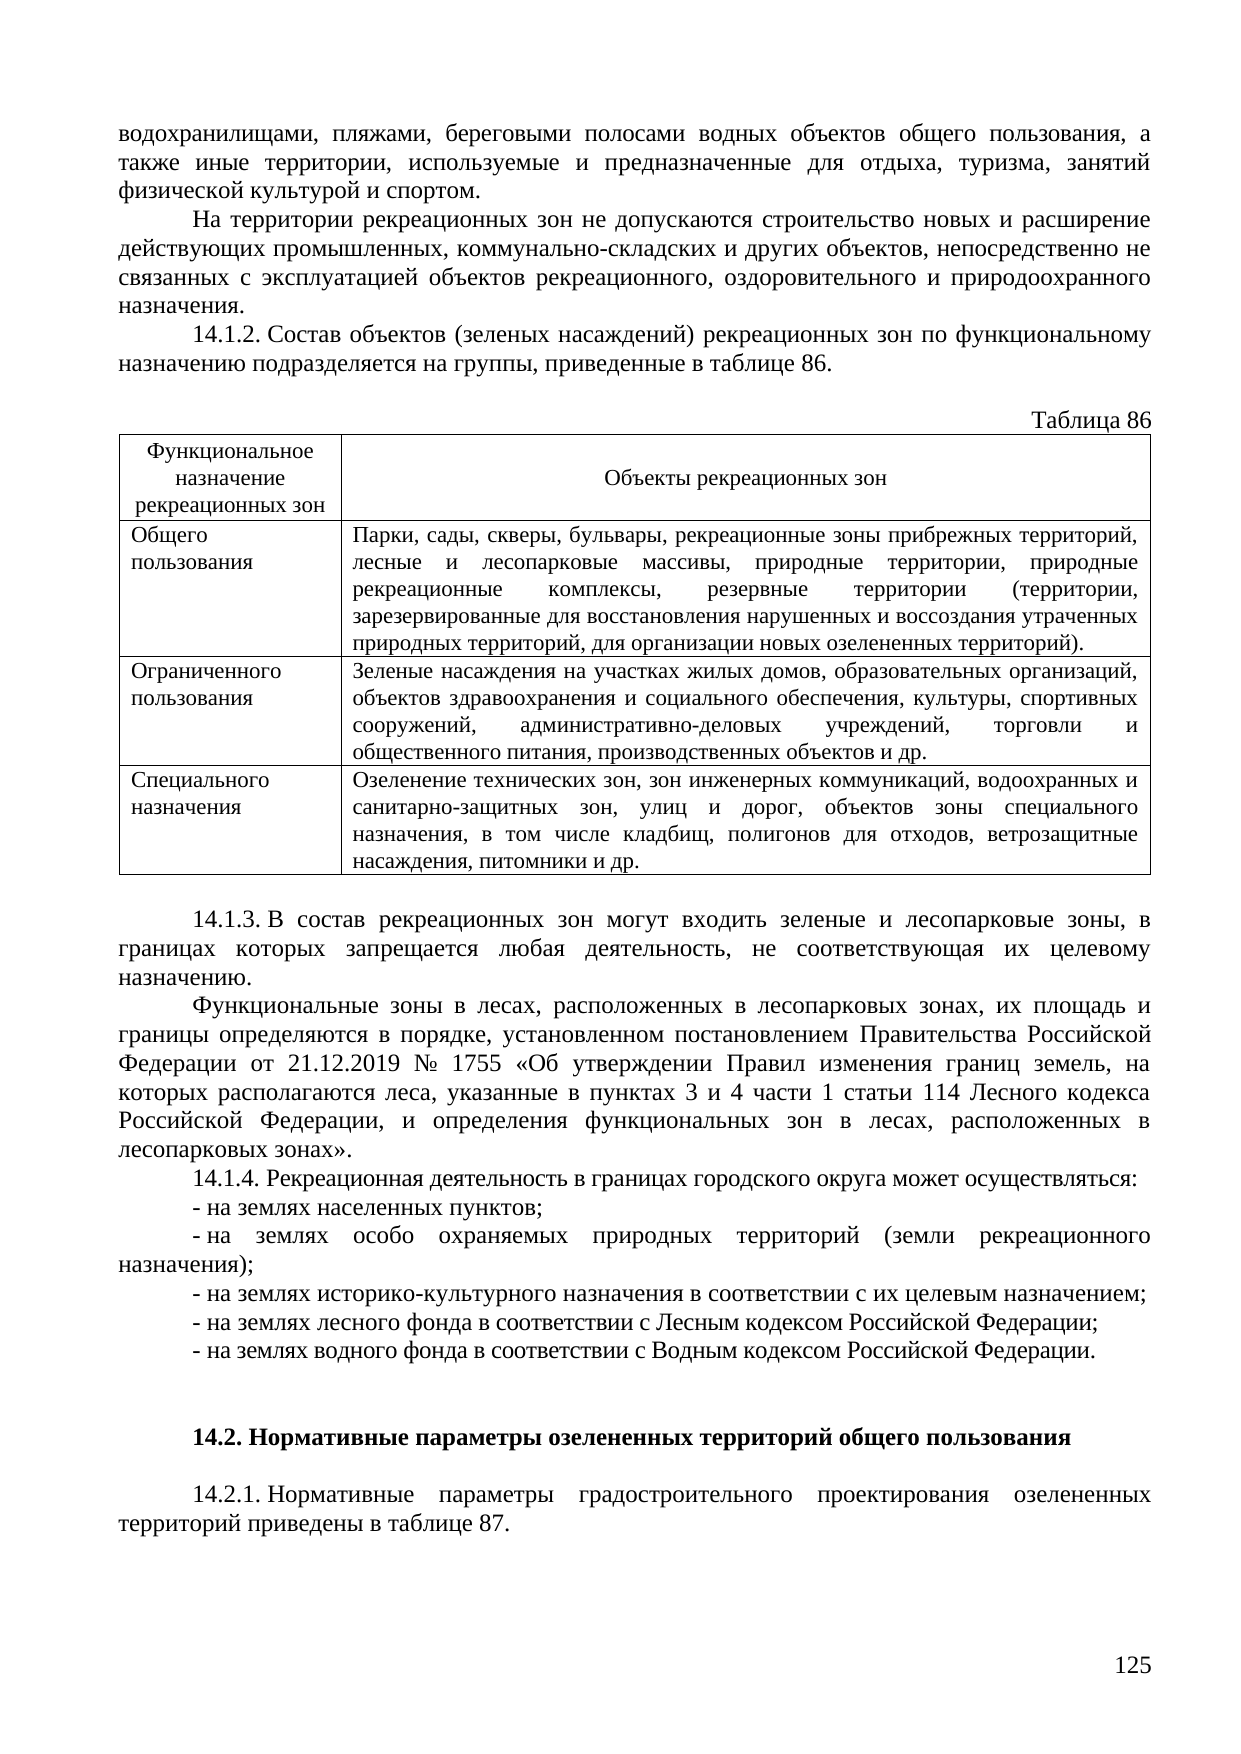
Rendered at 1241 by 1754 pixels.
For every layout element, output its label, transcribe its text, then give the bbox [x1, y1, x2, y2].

text - на землях водного фонда в соответствии с Водным кодексом Российской Федерации. [118, 1335, 1152, 1364]
text - на землях населенных пунктов; [118, 1192, 1152, 1220]
text - на землях особо охраняемых природных территорий (земли рекреационного назначения); [118, 1220, 1152, 1278]
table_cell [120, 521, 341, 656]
text 14.2.1. Нормативные параметры градостроительного проектирования озелененных территорий приведены в таблице 87. [118, 1479, 1152, 1537]
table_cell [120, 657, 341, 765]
text 14.1.3. В состав рекреационных зон могут входить зеленые и лесопарковые зоны, в границах которых запрещается любая деятельность, не соответствующая их целевому назначению. [118, 904, 1152, 990]
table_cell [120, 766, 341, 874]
text Таблица 86 [118, 406, 1152, 434]
text Функциональные зоны в лесах, расположенных в лесопарковых зонах, их площадь и границы определяются в порядке, установленном постановлением Правительства Российской Федерации от 21.12.2019 № 1755 «Об утверждении Правил изменения границ земель, на которых располагаются леса, указанные в пунктах 3 и 4 части 1 статьи 114 Лесного кодекса Российской Федерации, и определения функциональных зон в лесах, расположенных в лесопарковых зонах». [118, 990, 1152, 1163]
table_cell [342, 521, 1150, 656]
text 14.1.2. Состав объектов (зеленых насаждений) рекреационных зон по функциональному назначению подразделяется на группы, приведенные в таблице 86. [118, 319, 1152, 377]
text - на землях историко-культурного назначения в соответствии с их целевым назначением; [118, 1278, 1152, 1307]
text - на землях лесного фонда в соответствии с Лесным кодексом Российской Федерации; [118, 1307, 1152, 1335]
subtitle 14.2. Нормативные параметры озелененных территорий общего пользования [118, 1422, 1152, 1450]
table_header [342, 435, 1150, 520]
text На территории рекреационных зон не допускаются строительство новых и расширение действующих промышленных, коммунально-складских и других объектов, непосредственно не связанных с эксплуатацией объектов рекреационного, оздоровительного и природоохранного назначения. [118, 204, 1152, 319]
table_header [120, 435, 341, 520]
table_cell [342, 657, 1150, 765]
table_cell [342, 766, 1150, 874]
text 14.1.4. Рекреационная деятельность в границах городского округа может осуществляться: [118, 1163, 1152, 1192]
